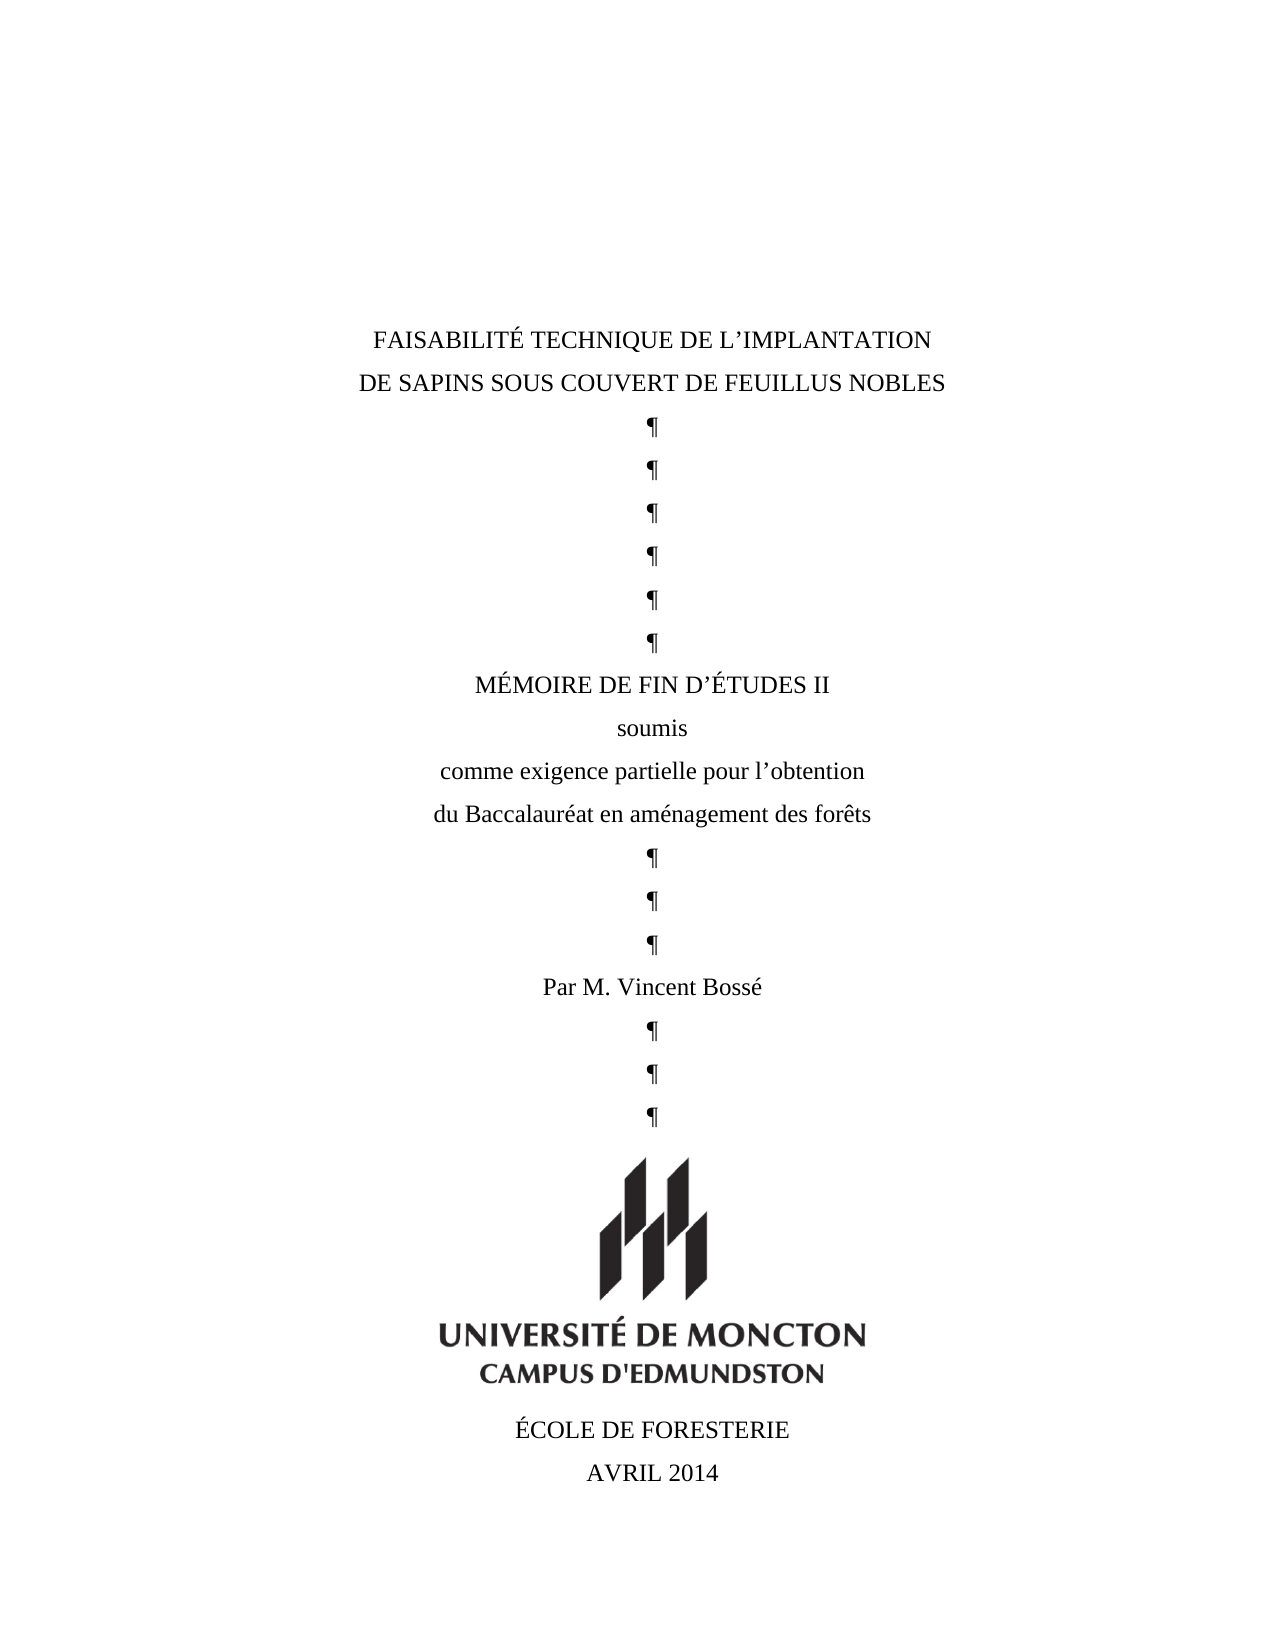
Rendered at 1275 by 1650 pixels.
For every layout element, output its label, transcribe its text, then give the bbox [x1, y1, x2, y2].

text Par M. Vincent Bossé [177, 972, 1127, 1001]
text ¶ [177, 627, 1127, 656]
text DE SAPINS SOUS COUVERT DE FEUILLUS NOBLES [177, 368, 1127, 397]
text AVRIL 2014 [177, 1458, 1127, 1487]
text ¶ [177, 1101, 1127, 1130]
text ÉCOLE DE FORESTERIE [177, 1415, 1127, 1444]
text ¶ [177, 842, 1127, 871]
text ¶ [177, 1058, 1127, 1087]
picture [426, 1144, 878, 1401]
text ¶ [177, 541, 1127, 569]
text ¶ [177, 886, 1127, 914]
text ¶ [177, 454, 1127, 483]
text soumis [177, 713, 1127, 742]
text ¶ [177, 411, 1127, 440]
text ¶ [177, 1015, 1127, 1044]
text ¶ [177, 497, 1127, 526]
text comme exigence partielle pour l’obtention [177, 756, 1127, 785]
text ¶ [177, 584, 1127, 612]
text du Baccalauréat en aménagement des forêts [177, 799, 1127, 828]
text MÉMOIRE DE FIN D’ÉTUDES II [177, 670, 1127, 699]
text ¶ [177, 929, 1127, 957]
text FAISABILITÉ TECHNIQUE DE L’IMPLANTATION [177, 325, 1127, 354]
